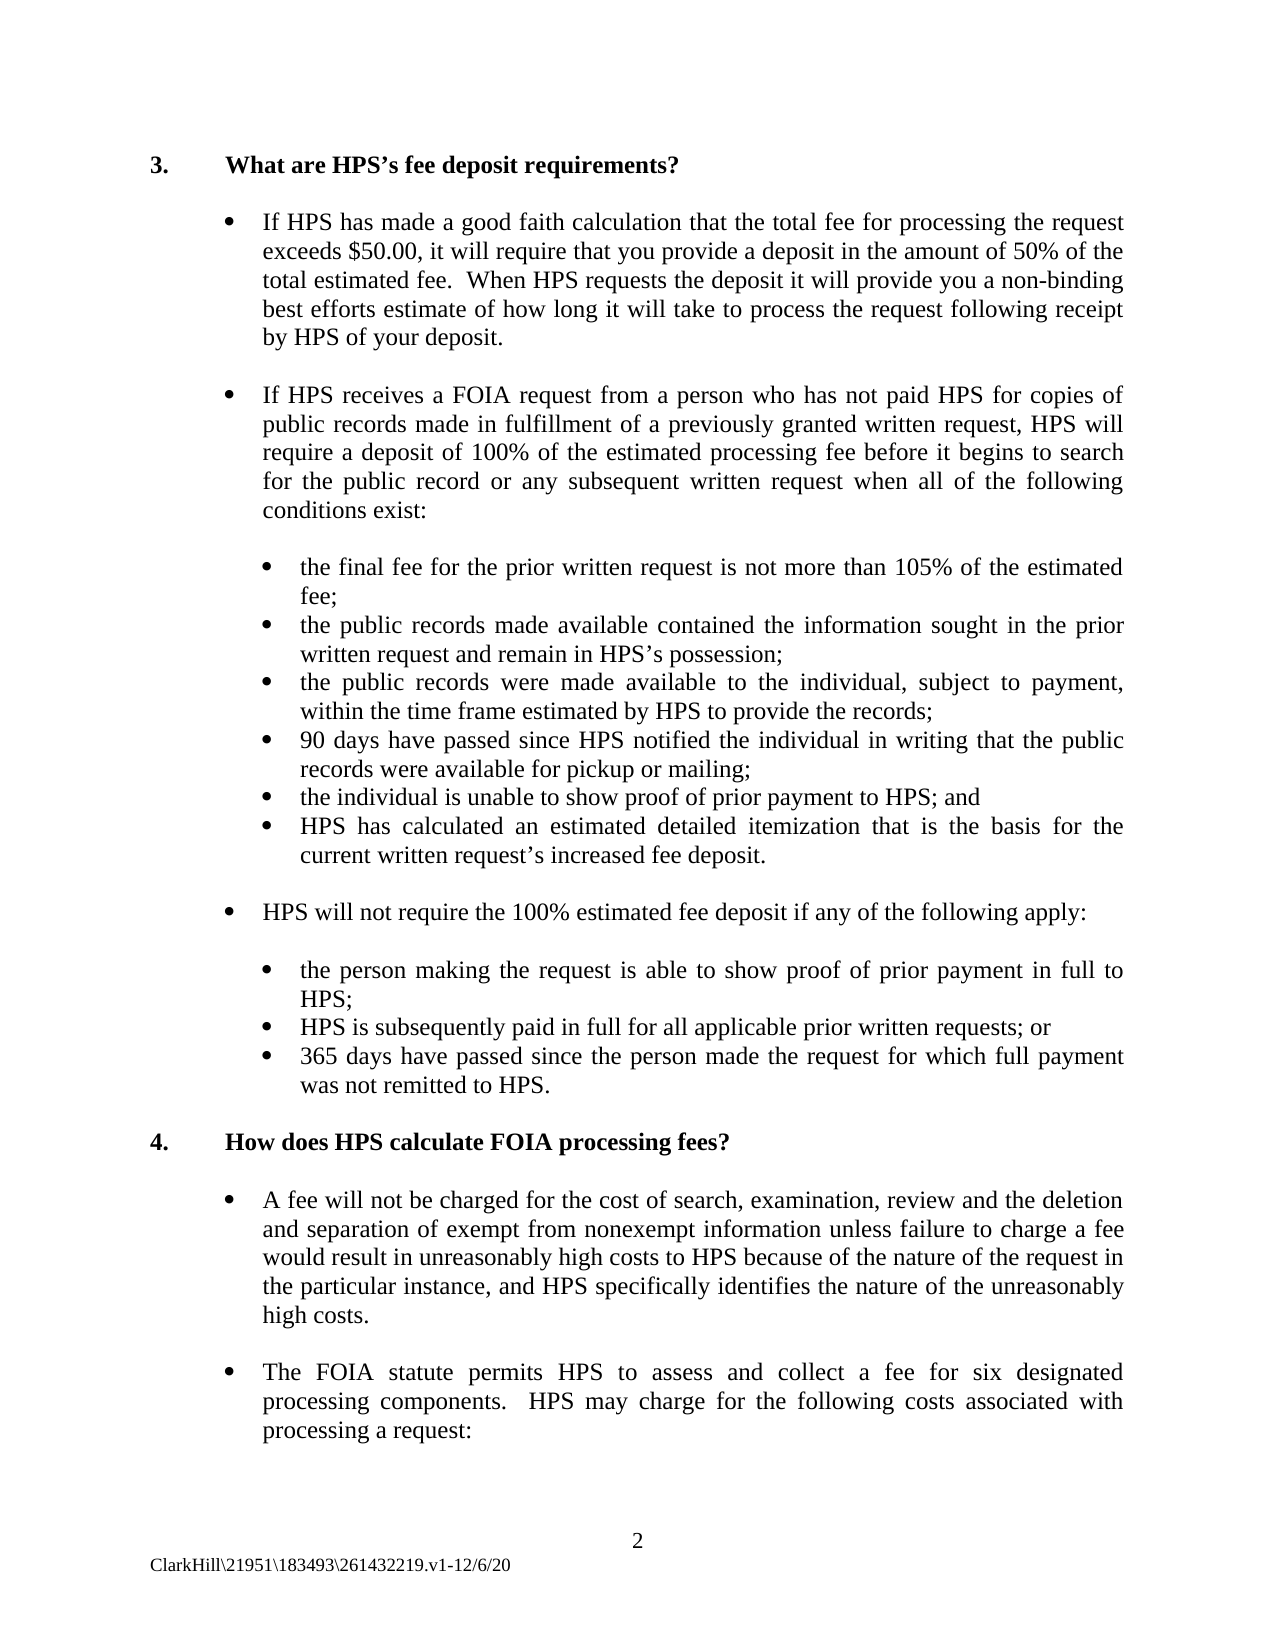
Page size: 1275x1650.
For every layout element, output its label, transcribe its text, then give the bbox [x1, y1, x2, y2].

list the public records made available contained the information sought in the prior written request and remain in HPS’s possession; [262, 610, 1125, 667]
list the individual is unable to show proof of prior payment to HPS; and [262, 782, 1125, 811]
list 90 days have passed since HPS notified the individual in writing that the public records were available for pickup or mailing; [262, 725, 1125, 782]
text 3. What are HPS’s fee deposit requirements? [150, 150, 1125, 179]
list the public records were made available to the individual, subject to payment, within the time frame estimated by HPS to provide the records; [262, 667, 1125, 725]
list HPS will not require the 100% estimated fee deposit if any of the following apply: [225, 897, 1125, 926]
list A fee will not be charged for the cost of search, examination, review and the deletion and separation of exempt from nonexempt information unless failure to charge a fee would result in unreasonably high costs to HPS because of the nature of the request in the particular instance, and HPS specifically identifies the nature of the unreasonably high costs. [225, 1185, 1125, 1329]
list HPS is subsequently paid in full for all applicable prior written requests; or [262, 1012, 1125, 1041]
list HPS has calculated an estimated detailed itemization that is the basis for the current written request’s increased fee deposit. [262, 811, 1125, 869]
list 365 days have passed since the person made the request for which full payment was not remitted to HPS. [262, 1041, 1125, 1099]
text 4. How does HPS calculate FOIA processing fees? [150, 1127, 1125, 1156]
list If HPS receives a FOIA request from a person who has not paid HPS for copies of public records made in fulfillment of a previously granted written request, HPS will require a deposit of 100% of the estimated processing fee before it begins to search for the public record or any subsequent written request when all of the following conditions exist: [225, 380, 1125, 524]
list The FOIA statute permits HPS to assess and collect a fee for six designated processing components. HPS may charge for the following costs associated with processing a request: [225, 1357, 1125, 1444]
list the person making the request is able to show proof of prior payment in full to HPS; [262, 955, 1125, 1012]
list the final fee for the prior written request is not more than 105% of the estimated fee; [262, 552, 1125, 610]
list If HPS has made a good faith calculation that the total fee for processing the request exceeds $50.00, it will require that you provide a deposit in the amount of 50% of the total estimated fee. When HPS requests the deposit it will provide you a non-binding best efforts estimate of how long it will take to process the request following receipt by HPS of your deposit. [225, 207, 1125, 351]
